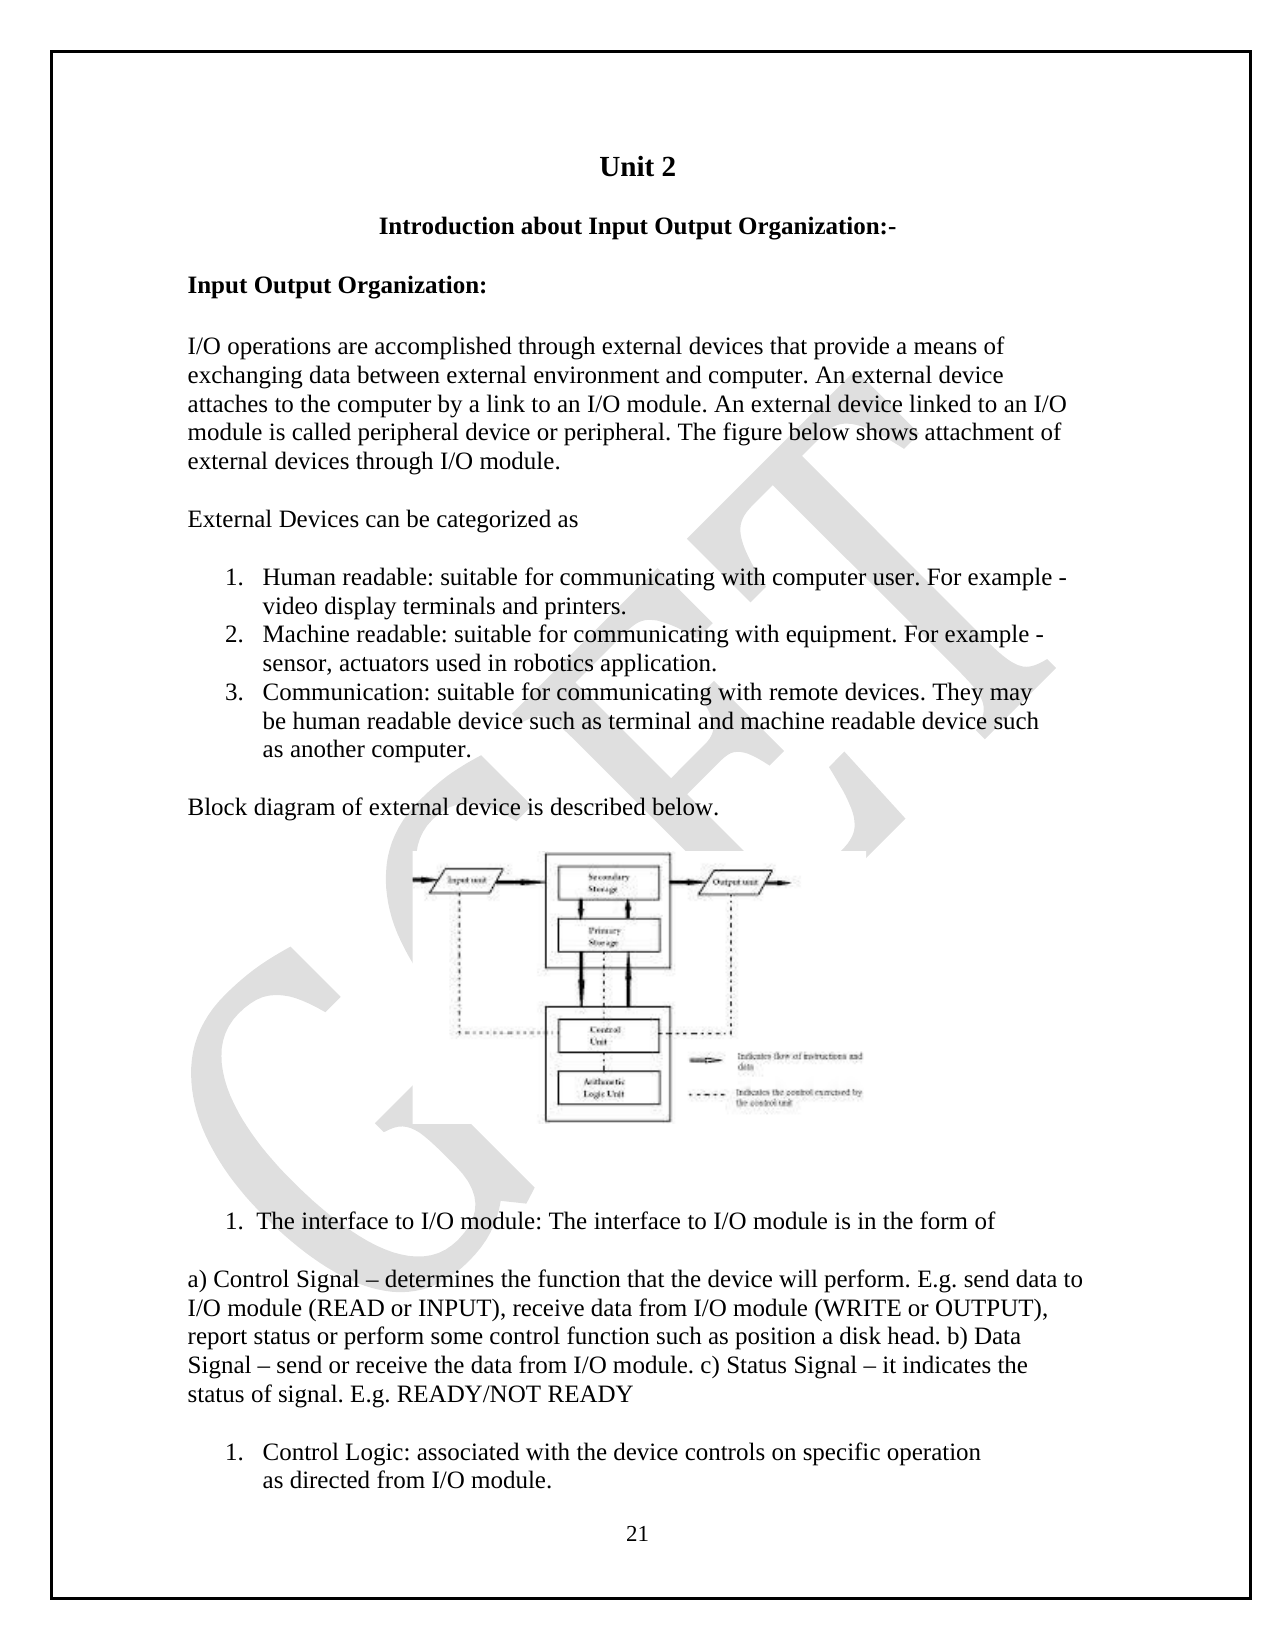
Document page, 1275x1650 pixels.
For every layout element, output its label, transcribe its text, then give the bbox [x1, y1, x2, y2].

text I/O operations are accomplished through external devices that provide a means of exchanging data between external environment and computer. An external device attaches to the computer by a link to an I/O module. An external device linked to an I/O module is called peripheral device or peripheral. The figure below shows attachment of external devices through I/O module. [187, 331, 1067, 475]
text 1. The interface to I/O module: The interface to I/O module is in the form of [225, 1206, 1249, 1234]
list Communication: suitable for communicating with remote devices. They may be human readable device such as terminal and machine readable device such as another computer. [225, 677, 1062, 763]
subtitle Introduction about Input Output Organization:- Input Output Organization: [187, 211, 899, 298]
subtitle Unit 2 [599, 149, 1249, 182]
text Block diagram of external device is described below. [187, 792, 1249, 821]
list Machine readable: suitable for communicating with equipment. For example - sensor, actuators used in robotics application. [225, 619, 1044, 677]
list Human readable: suitable for communicating with computer user. For example - video display terminals and printers. [225, 562, 1068, 619]
list Control Signal – determines the function that the device will perform. E.g. send data to I/O module (READ or INPUT), receive data from I/O module (WRITE or OUTPUT), report status or perform some control function such as position a disk head. b) Data Signal – send or receive the data from I/O module. c) Status Signal – it indicates the status of signal. E.g. READY/NOT READY [187, 1264, 1083, 1408]
list Control Logic: associated with the device controls on specific operation as directed from I/O module. [225, 1437, 1008, 1494]
text External Devices can be categorized as [187, 504, 1249, 533]
picture [412, 851, 867, 1124]
